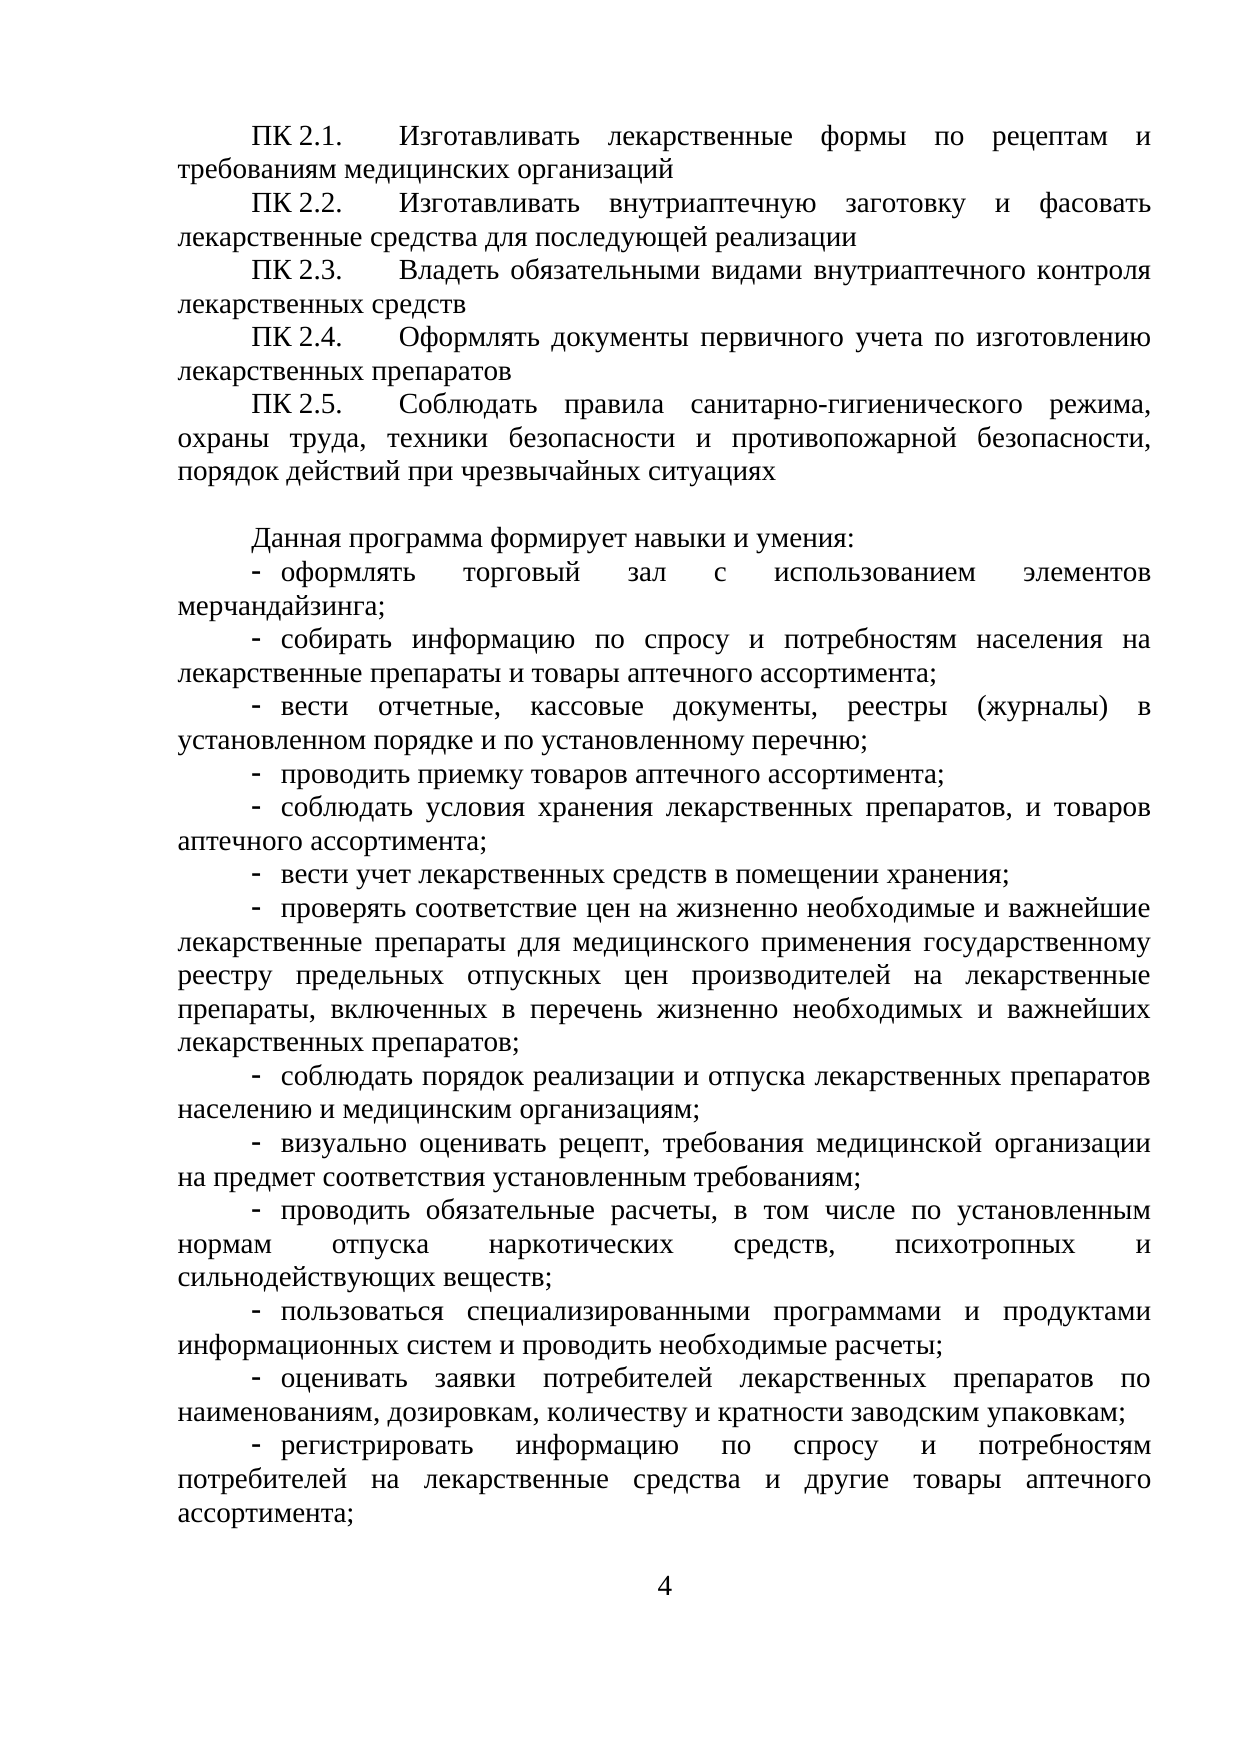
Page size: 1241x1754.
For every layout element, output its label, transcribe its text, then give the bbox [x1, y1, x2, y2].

list оценивать заявки потребителей лекарственных препаратов по наименованиям, дозировкам, количеству и кратности заводским упаковкам; [177, 1360, 1152, 1427]
text Данная программа формирует навыки и умения: [177, 521, 1152, 554]
list вести учет лекарственных средств в помещении хранения; [177, 857, 1152, 890]
list регистрировать информацию по спросу и потребностям потребителей на лекарственные средства и другие товары аптечного ассортимента; [177, 1427, 1152, 1528]
list соблюдать условия хранения лекарственных препаратов, и товаров аптечного ассортимента; [177, 789, 1152, 857]
list проводить приемку товаров аптечного ассортимента; [177, 756, 1152, 789]
list соблюдать порядок реализации и отпуска лекарственных препаратов населению и медицинским организациям; [177, 1058, 1152, 1125]
list вести отчетные, кассовые документы, реестры (журналы) в установленном порядке и по установленному перечню; [177, 688, 1152, 756]
text ПК 2.4. Оформлять документы первичного учета по изготовлению лекарственных препаратов [177, 319, 1152, 386]
text ПК 2.3. Владеть обязательными видами внутриаптечного контроля лекарственных средств [177, 252, 1152, 319]
text ПК 2.1. Изготавливать лекарственные формы по рецептам и требованиям медицинских организаций [177, 118, 1152, 185]
list собирать информацию по спросу и потребностям населения на лекарственные препараты и товары аптечного ассортимента; [177, 621, 1152, 688]
text ПК 2.5. Соблюдать правила санитарно-гигиенического режима, охраны труда, техники безопасности и противопожарной безопасности, порядок действий при чрезвычайных ситуациях [177, 386, 1152, 487]
list оформлять торговый зал с использованием элементов мерчандайзинга; [177, 554, 1152, 621]
list визуально оценивать рецепт, требования медицинской организации на предмет соответствия установленным требованиям; [177, 1125, 1152, 1192]
list пользоваться специализированными программами и продуктами информационных систем и проводить необходимые расчеты; [177, 1293, 1152, 1360]
list проверять соответствие цен на жизненно необходимые и важнейшие лекарственные препараты для медицинского применения государственному реестру предельных отпускных цен производителей на лекарственные препараты, включенных в перечень жизненно необходимых и важнейших лекарственных препаратов; [177, 890, 1152, 1058]
list проводить обязательные расчеты, в том числе по установленным нормам отпуска наркотических средств, психотропных и сильнодействующих веществ; [177, 1192, 1152, 1293]
text ПК 2.2. Изготавливать внутриаптечную заготовку и фасовать лекарственные средства для последующей реализации [177, 185, 1152, 252]
